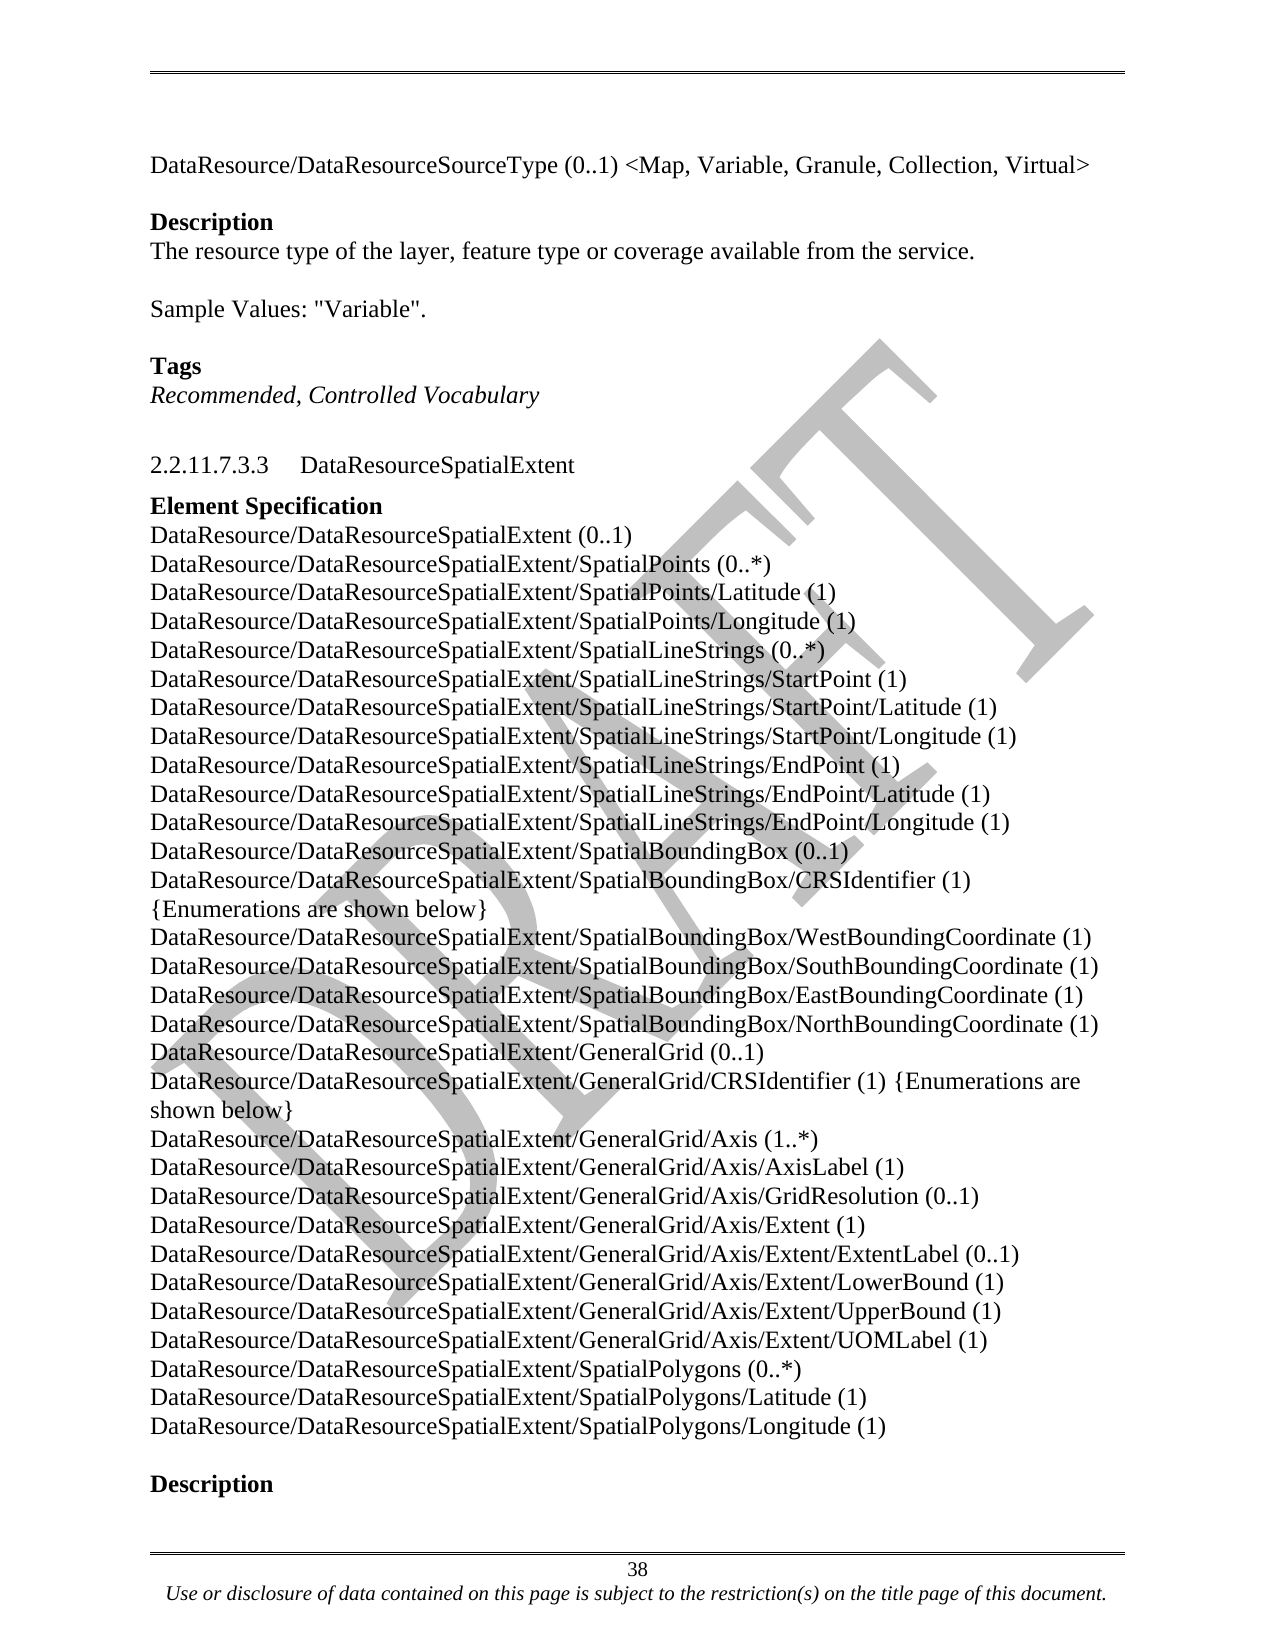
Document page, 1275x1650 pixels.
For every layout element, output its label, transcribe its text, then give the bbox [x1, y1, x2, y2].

text DataResource/DataResourceSpatialExtent/SpatialBoundingBox/NorthBoundingCoordinate (1) [150, 1009, 1125, 1037]
text DataResource/DataResourceSpatialExtent/GeneralGrid/Axis/Extent/LowerBound (1) [150, 1267, 1125, 1296]
text DataResource/DataResourceSpatialExtent/SpatialBoundingBox/SouthBoundingCoordinate (1) [150, 951, 1125, 980]
text DataResource/DataResourceSpatialExtent/SpatialPolygons (0..*) [150, 1354, 1125, 1382]
text DataResource/DataResourceSpatialExtent/GeneralGrid/Axis/Extent (1) [150, 1210, 1125, 1239]
text DataResource/DataResourceSpatialExtent/SpatialLineStrings/EndPoint (1) [150, 750, 1125, 779]
text DataResource/DataResourceSpatialExtent/GeneralGrid/Axis/Extent/UpperBound (1) [150, 1296, 1125, 1325]
text DataResource/DataResourceSpatialExtent/SpatialPoints (0..*) [150, 549, 1125, 577]
text DataResource/DataResourceSpatialExtent/SpatialLineStrings/StartPoint (1) [150, 664, 1125, 692]
text DataResource/DataResourceSpatialExtent/SpatialLineStrings/StartPoint/Latitude (1) [150, 692, 1125, 721]
text Element Specification [150, 491, 1125, 520]
subtitle DataResourceSpatialExtent [150, 450, 1125, 479]
text DataResource/DataResourceSpatialExtent/GeneralGrid/Axis (1..*) [150, 1124, 1125, 1152]
text DataResource/DataResourceSpatialExtent/GeneralGrid/Axis/Extent/UOMLabel (1) [150, 1325, 1125, 1354]
text Tags [150, 351, 1125, 380]
text DataResource/DataResourceSpatialExtent/SpatialBoundingBox/CRSIdentifier (1) {Enumerations are shown below} [150, 865, 1125, 922]
text DataResource/DataResourceSpatialExtent/GeneralGrid/Axis/GridResolution (0..1) [150, 1181, 1125, 1210]
text DataResource/DataResourceSpatialExtent/SpatialLineStrings (0..*) [150, 635, 1125, 664]
text DataResource/DataResourceSpatialExtent/GeneralGrid/Axis/AxisLabel (1) [150, 1152, 1125, 1181]
text DataResource/DataResourceSpatialExtent (0..1) [150, 520, 1125, 549]
text DataResource/DataResourceSpatialExtent/SpatialBoundingBox/WestBoundingCoordinate (1) [150, 922, 1125, 951]
text DataResource/DataResourceSourceType (0..1) <Map, Variable, Granule, Collection, Virtual> [150, 150, 1125, 179]
text DataResource/DataResourceSpatialExtent/GeneralGrid/CRSIdentifier (1) {Enumerations are shown below} [150, 1066, 1125, 1124]
text Description [150, 1469, 1125, 1497]
text DataResource/DataResourceSpatialExtent/SpatialLineStrings/StartPoint/Longitude (1) [150, 721, 1125, 750]
text DataResource/DataResourceSpatialExtent/SpatialPoints/Longitude (1) [150, 606, 1125, 635]
text DataResource/DataResourceSpatialExtent/SpatialBoundingBox/EastBoundingCoordinate (1) [150, 980, 1125, 1009]
text Recommended, Controlled Vocabulary [150, 380, 1125, 409]
text DataResource/DataResourceSpatialExtent/SpatialPolygons/Latitude (1) [150, 1382, 1125, 1411]
text The resource type of the layer, feature type or coverage available from the service. [150, 236, 1125, 265]
text DataResource/DataResourceSpatialExtent/SpatialBoundingBox (0..1) [150, 836, 1125, 865]
text DataResource/DataResourceSpatialExtent/SpatialPolygons/Longitude (1) [150, 1411, 1125, 1440]
text Description [150, 207, 1125, 236]
text DataResource/DataResourceSpatialExtent/SpatialPoints/Latitude (1) [150, 577, 1125, 606]
text Sample Values: "Variable". [150, 294, 1125, 322]
text DataResource/DataResourceSpatialExtent/GeneralGrid/Axis/Extent/ExtentLabel (0..1) [150, 1239, 1125, 1267]
text DataResource/DataResourceSpatialExtent/SpatialLineStrings/EndPoint/Latitude (1) [150, 779, 1125, 807]
text DataResource/DataResourceSpatialExtent/SpatialLineStrings/EndPoint/Longitude (1) [150, 807, 1125, 836]
text DataResource/DataResourceSpatialExtent/GeneralGrid (0..1) [150, 1037, 1125, 1066]
